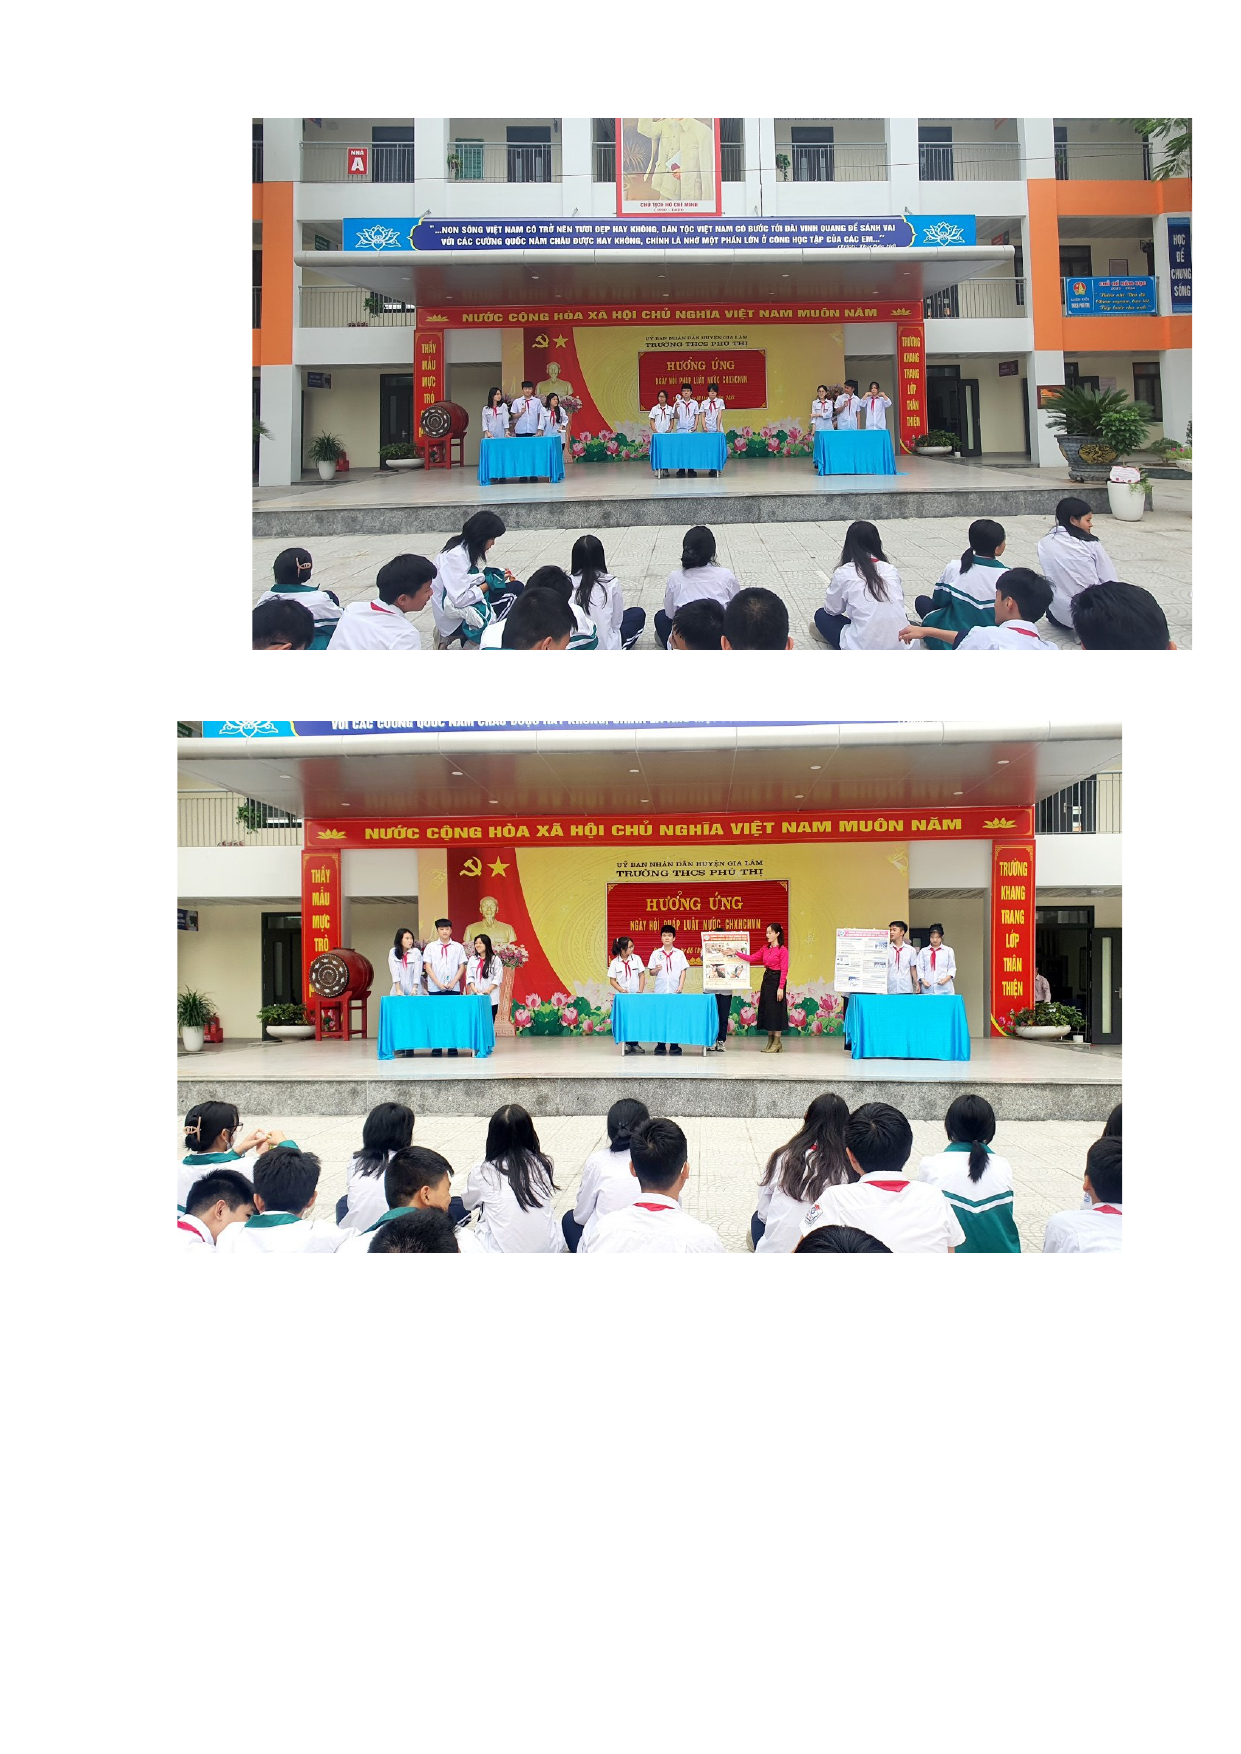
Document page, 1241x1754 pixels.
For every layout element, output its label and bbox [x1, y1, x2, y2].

picture [252, 118, 1193, 650]
picture [177, 721, 1123, 1253]
